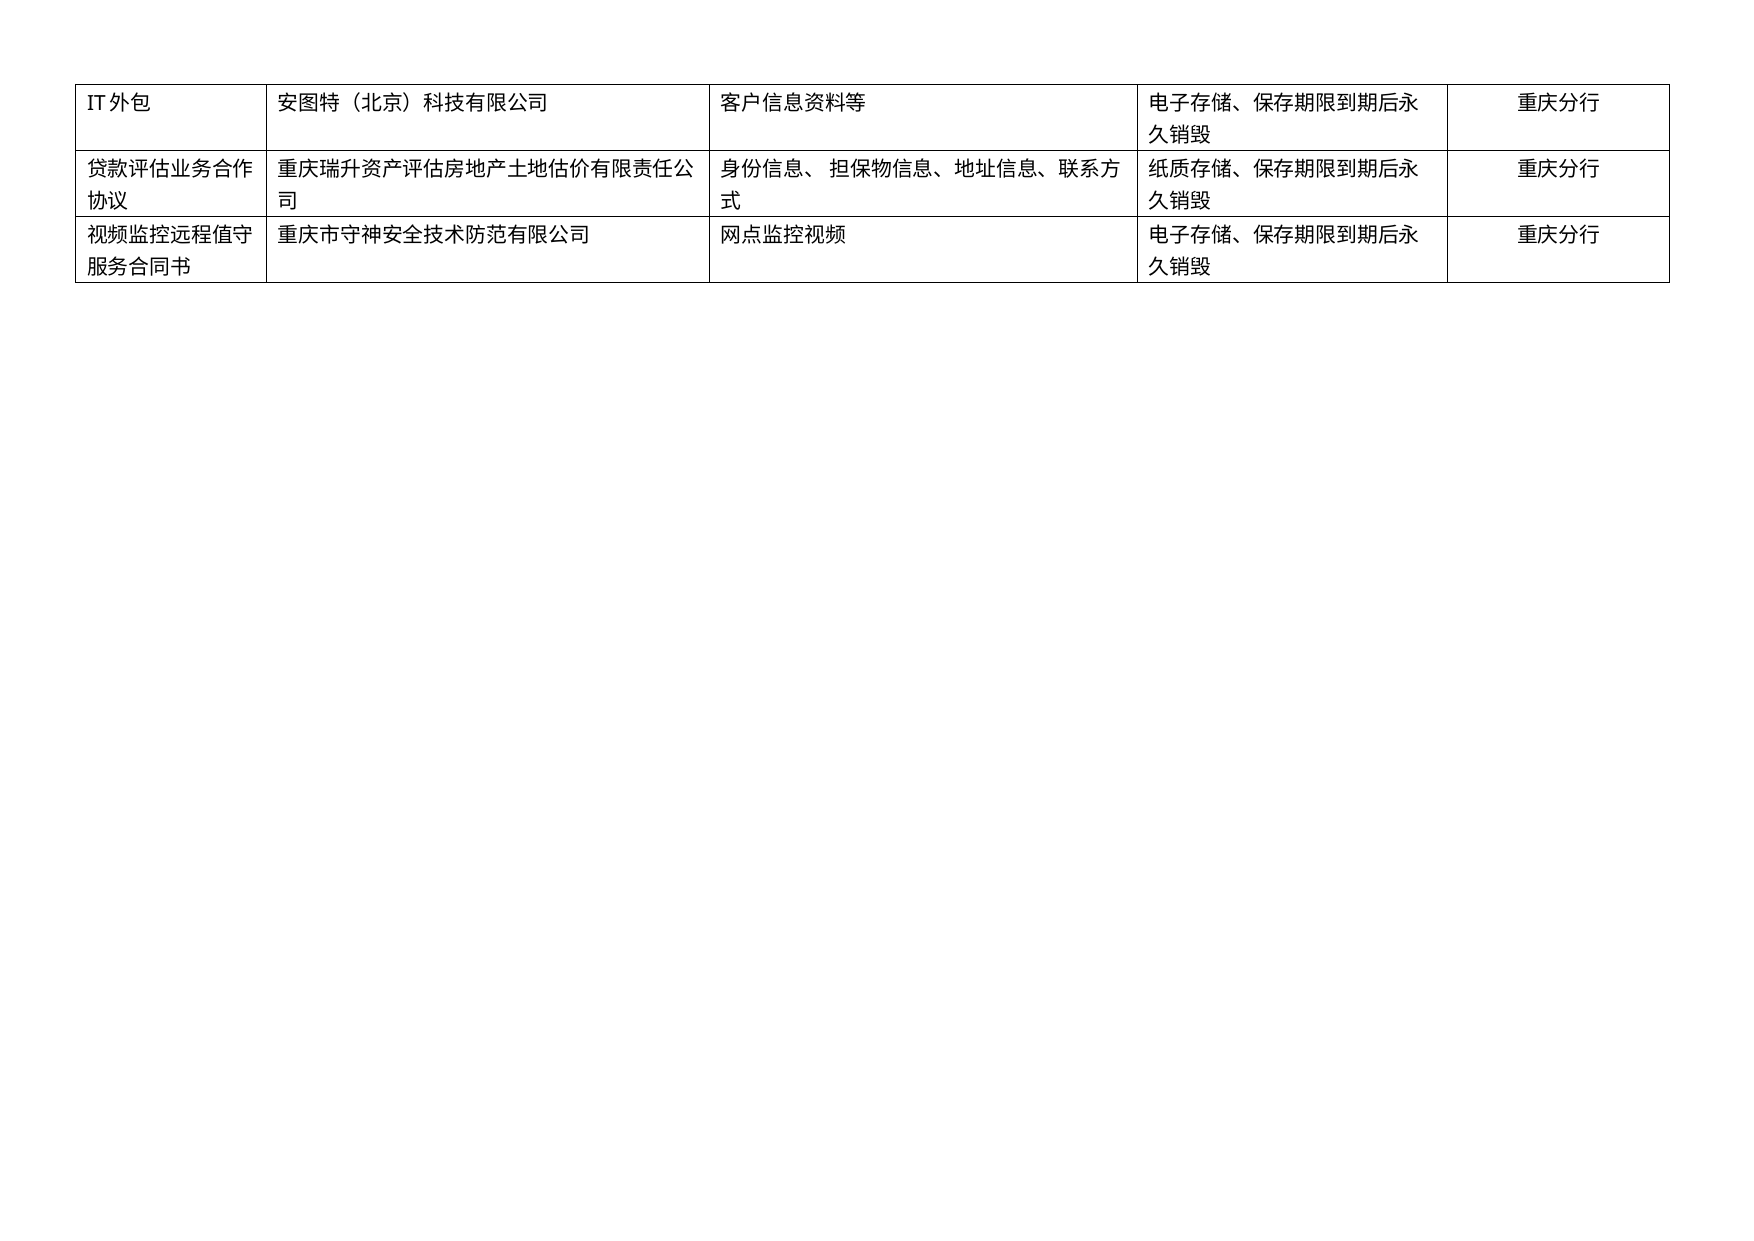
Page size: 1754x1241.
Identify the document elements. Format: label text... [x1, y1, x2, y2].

table_cell 安图特（北京）科技有限公司 [267, 85, 709, 150]
table_cell 重庆分行 [1448, 85, 1669, 150]
table_cell 身份信息、 担保物信息、地址信息、联系方式 [710, 151, 1137, 216]
table_cell 网点监控视频 [710, 217, 1137, 282]
table_cell 纸质存储、保存期限到期后永久销毁 [1138, 151, 1447, 216]
table_cell 电子存储、保存期限到期后永久销毁 [1138, 217, 1447, 282]
table_cell 贷款评估业务合作协议 [76, 151, 266, 216]
table_cell 电子存储、保存期限到期后永久销毁 [1138, 85, 1447, 150]
table_cell 重庆分行 [1448, 217, 1669, 282]
table_cell 重庆瑞升资产评估房地产土地估价有限责任公司 [267, 151, 709, 216]
table_cell 视频监控远程值守服务合同书 [76, 217, 266, 282]
table_cell 客户信息资料等 [710, 85, 1137, 150]
table_cell IT外包 [76, 85, 266, 150]
table_cell 重庆分行 [1448, 151, 1669, 216]
table_cell 重庆市守神安全技术防范有限公司 [267, 217, 709, 282]
